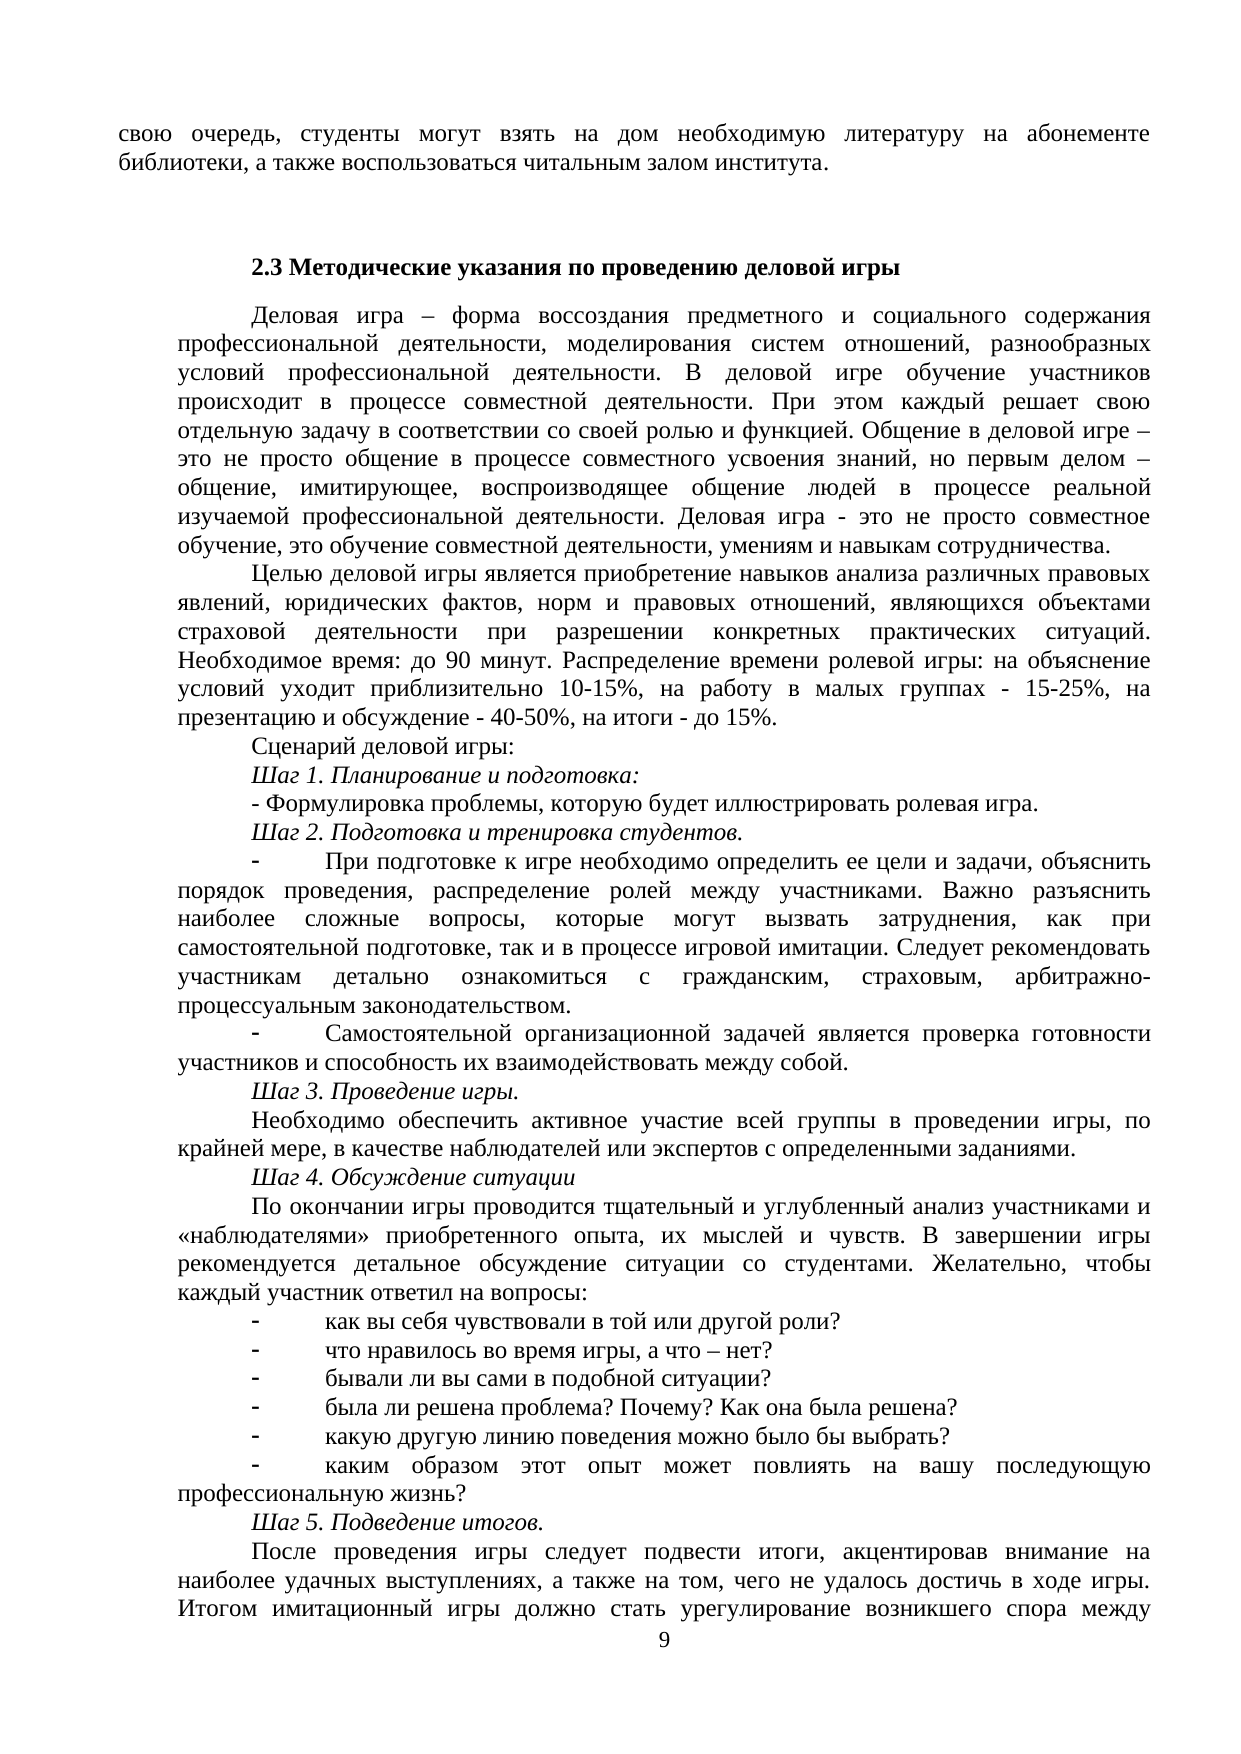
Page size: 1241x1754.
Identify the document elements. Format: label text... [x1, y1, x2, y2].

text Шаг 1. Планирование и подготовка: [177, 760, 1152, 788]
text Деловая игра – форма воссоздания предметного и социального содержания профессиональной деятельности, моделирования систем отношений, разнообразных условий профессиональной деятельности. В деловой игре обучение участников происходит в процессе совместной деятельности. При этом каждый решает свою отдельную задачу в соответствии со своей ролью и функцией. Общение в деловой игре – это не просто общение в процессе совместного усвоения знаний, но первым делом – общение, имитирующее, воспроизводящее общение людей в процессе реальной изучаемой профессиональной деятельности. Деловая игра - это не просто совместное обучение, это обучение совместной деятельности, умениям и навыкам сотрудничества. [177, 300, 1152, 558]
list была ли решена проблема? Почему? Как она была решена? [177, 1392, 1152, 1421]
text Необходимо обеспечить активное участие всей группы в проведении игры, по крайней мере, в качестве наблюдателей или экспертов с определенными заданиями. [177, 1105, 1152, 1162]
text Шаг 5. Подведение итогов. [177, 1507, 1152, 1536]
list что нравилось во время игры, а что – нет? [177, 1335, 1152, 1363]
list каким образом этот опыт может повлиять на вашу последующую профессиональную жизнь? [177, 1450, 1152, 1507]
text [118, 118, 1152, 176]
list бывали ли вы сами в подобной ситуации? [177, 1363, 1152, 1392]
text - Формулировка проблемы, которую будет иллюстрировать ролевая игра. [177, 788, 1152, 817]
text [177, 1536, 1152, 1622]
list какую другую линию поведения можно было бы выбрать? [177, 1421, 1152, 1450]
text 2.3 Методические указания по проведению деловой игры [177, 252, 1152, 281]
list При подготовке к игре необходимо определить ее цели и задачи, объяснить порядок проведения, распределение ролей между участниками. Важно разъяснить наиболее сложные вопросы, которые могут вызвать затруднения, как при самостоятельной подготовке, так и в процессе игровой имитации. Следует рекомендовать участникам детально ознакомиться с гражданским, страховым, арбитражно-процессуальным законодательством. [177, 846, 1152, 1018]
list как вы себя чувствовали в той или другой роли? [177, 1306, 1152, 1335]
text Сценарий деловой игры: [177, 731, 1152, 760]
text Шаг 3. Проведение игры. [177, 1076, 1152, 1105]
text Шаг 4. Обсуждение ситуации [177, 1162, 1152, 1191]
text Целью деловой игры является приобретение навыков анализа различных правовых явлений, юридических фактов, норм и правовых отношений, являющихся объектами страховой деятельности при разрешении конкретных практических ситуаций. Необходимое время: до 90 минут. Распределение времени ролевой игры: на объяснение условий уходит приблизительно 10-15%, на работу в малых группах - 15-25%, на презентацию и обсуждение - 40-50%, на итоги - до 15%. [177, 558, 1152, 731]
text Шаг 2. Подготовка и тренировка студентов. [177, 817, 1152, 846]
list Самостоятельной организационной задачей является проверка готовности участников и способность их взаимодействовать между собой. [177, 1018, 1152, 1076]
text По окончании игры проводится тщательный и углубленный анализ участниками и «наблюдателями» приобретенного опыта, их мыслей и чувств. В завершении игры рекомендуется детальное обсуждение ситуации со студентами. Желательно, чтобы каждый участник ответил на вопросы: [177, 1191, 1152, 1306]
